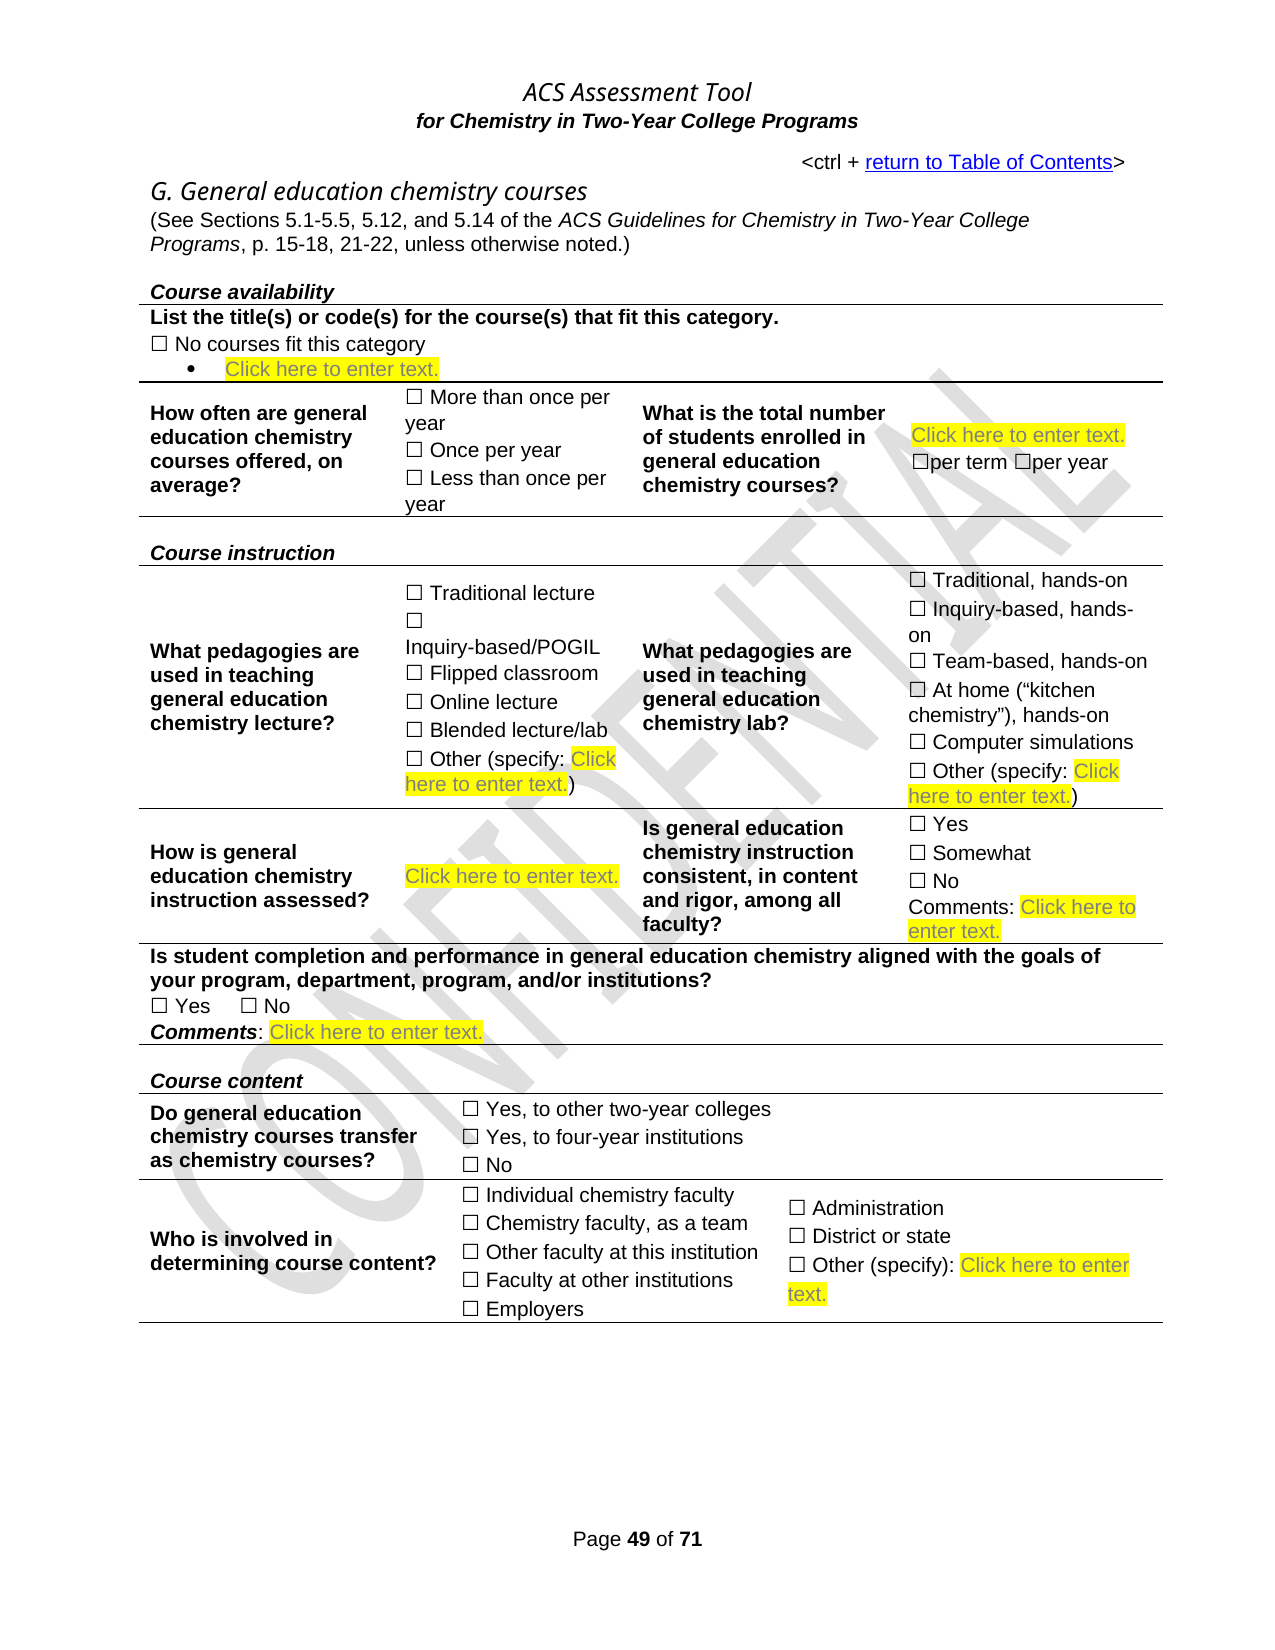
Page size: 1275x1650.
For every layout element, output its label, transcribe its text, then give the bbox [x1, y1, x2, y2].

table_cell Yes Somewhat No Comments: [897, 809, 1162, 942]
table_header Traditional lecture Inquiry-based/POGIL Flipped classroom Online lecture Blended lecture/lab Other (specify: ) [394, 566, 631, 808]
table_header Do general education chemistry courses transfer as chemistry courses? [139, 1094, 450, 1179]
table_cell per term per year [900, 383, 1162, 516]
table_cell Individual chemistry faculty Chemistry faculty, as a team Other faculty at this institution Faculty at other institutions Employers [450, 1180, 776, 1322]
table_cell Is general education chemistry instruction consistent, in content and rigor, among all faculty? [631, 809, 897, 942]
table_cell [394, 809, 631, 942]
table_cell Administration District or state Other (specify): [776, 1180, 1162, 1322]
table_cell What is the total number of students enrolled in general education chemistry courses? [631, 383, 900, 516]
text <ctrl + return to Table of Contents> [225, 150, 1125, 174]
subtitle (See Sections 5.1-5.5, 5.12, and 5.14 of the ACS Guidelines for Chemistry in Two-Year College Programs, p. 15-18, 21-22, unless otherwise noted.) [150, 208, 1125, 256]
table_header What pedagogies are used in teaching general education chemistry lecture? [139, 566, 394, 808]
subtitle G. General education chemistry courses [150, 174, 1125, 208]
text Course availability [150, 280, 1125, 304]
subtitle Course content [150, 1069, 1125, 1093]
table_cell Is student completion and performance in general education chemistry aligned with the goals of your program, department, program, and/or institutions? Yes No Comments: [139, 944, 1162, 1044]
table_cell Who is involved in determining course content? [139, 1180, 450, 1322]
table_header What pedagogies are used in teaching general education chemistry lab? [631, 566, 897, 808]
table_header Traditional, hands-on Inquiry-based, hands-on Team-based, hands-on At home (“kitchen chemistry”), hands-on Computer simulations Other (specify: ) [897, 566, 1162, 808]
table_header List the title(s) or code(s) for the course(s) that fit this category. No courses fit this category [139, 305, 1162, 381]
table_cell More than once per year Once per year Less than once per year [394, 383, 631, 516]
subtitle Course instruction [150, 541, 1125, 564]
table_header Yes, to other two-year colleges Yes, to four-year institutions No [450, 1094, 1162, 1179]
table_cell How often are general education chemistry courses offered, on average? [139, 383, 394, 516]
table_cell How is general education chemistry instruction assessed? [139, 809, 394, 942]
